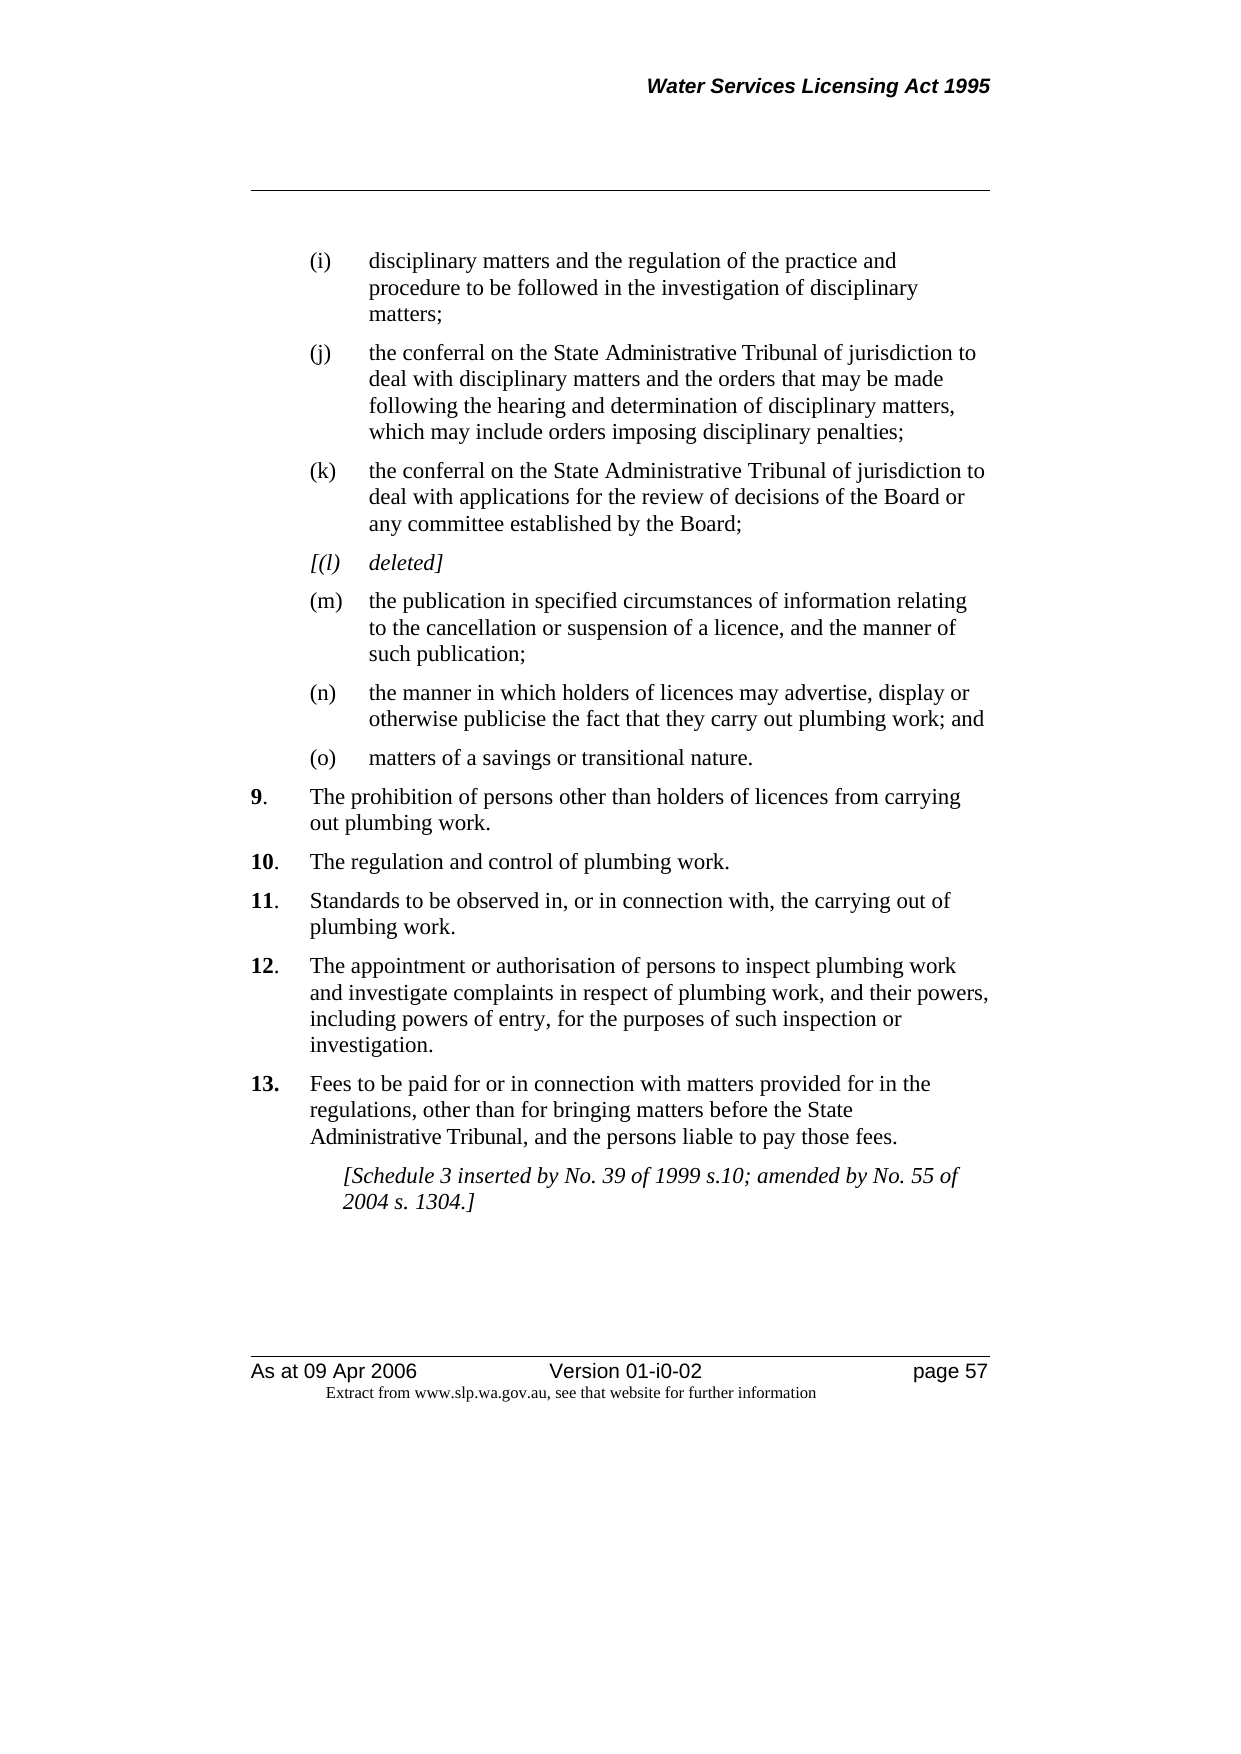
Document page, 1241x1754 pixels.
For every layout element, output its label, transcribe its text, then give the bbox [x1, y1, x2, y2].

text (k) the conferral on the State Administrative Tribunal of jurisdiction to deal with applications for the review of decisions of the Board or any committee established by the Board; [251, 457, 990, 536]
text (m) the publication in specified circumstances of information relating to the cancellation or suspension of a licence, and the manner of such publication; [251, 587, 990, 666]
text (n) the manner in which holders of licences may advertise, display or otherwise publicise the fact that they carry out plumbing work; and [251, 679, 990, 732]
text [(l) deleted] [251, 548, 990, 575]
text 12. The appointment or authorisation of persons to inspect plumbing work and investigate complaints in respect of plumbing work, and their powers, including powers of entry, for the purposes of such inspection or investigation. [251, 952, 990, 1058]
text 11. Standards to be observed in, or in connection with, the carrying out of plumbing work. [251, 887, 990, 940]
text (i) disciplinary matters and the regulation of the practice and procedure to be followed in the investigation of disciplinary matters; [251, 247, 990, 327]
text 9. The prohibition of persons other than holders of licences from carrying out plumbing work. [251, 783, 990, 836]
text 10. The regulation and control of plumbing work. [251, 848, 990, 874]
text [Schedule 3 inserted by No. 39 of 1999 s.10; amended by No. 55 of 2004 s. 1304.] [343, 1162, 990, 1214]
text 13. Fees to be paid for or in connection with matters provided for in the regulations, other than for bringing matters before the State Administrative Tribunal, and the persons liable to pay those fees. [251, 1070, 990, 1149]
text (o) matters of a savings or transitional nature. [251, 744, 990, 771]
text (j) the conferral on the State Administrative Tribunal of jurisdiction to deal with disciplinary matters and the orders that may be made following the hearing and determination of disciplinary matters, which may include orders imposing disciplinary penalties; [251, 339, 990, 444]
